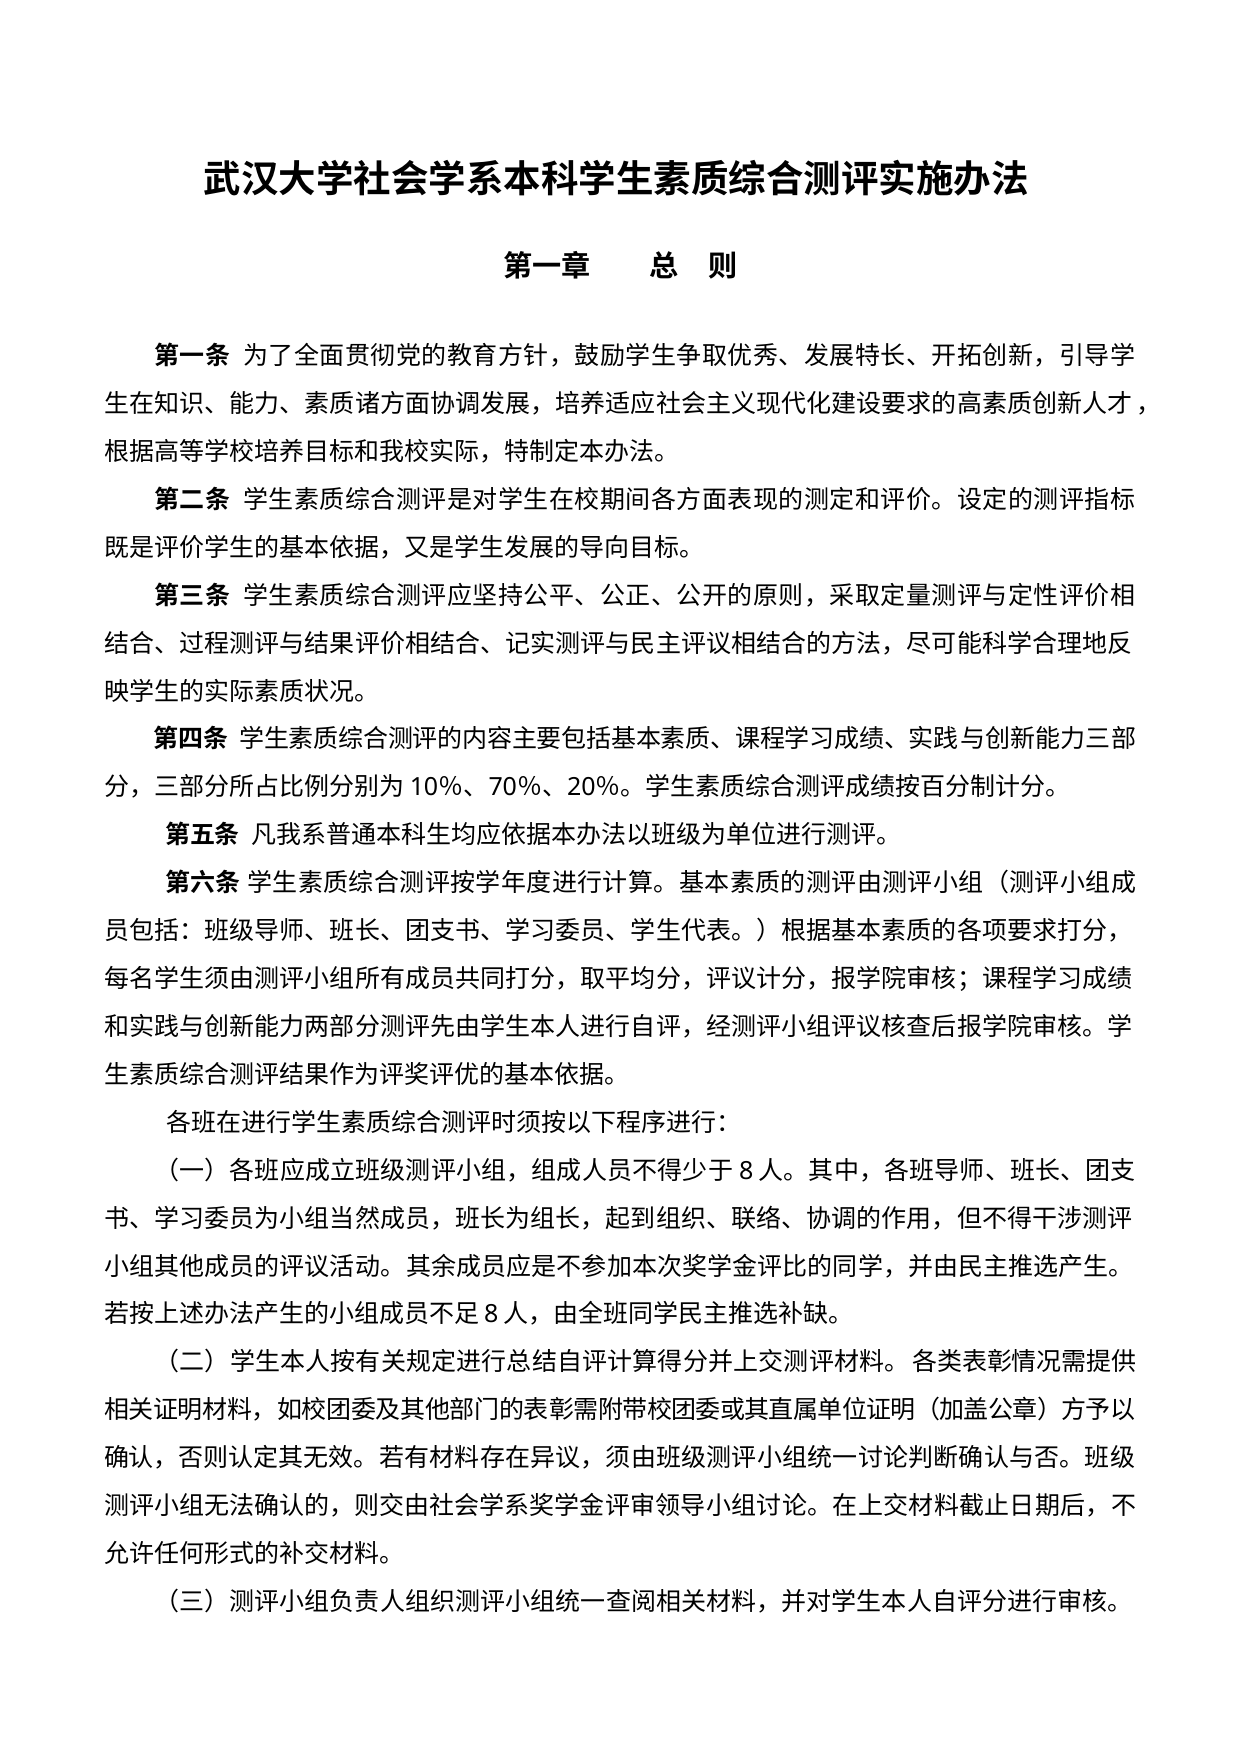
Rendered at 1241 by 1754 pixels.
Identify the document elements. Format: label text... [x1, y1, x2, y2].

text 各班在进行学生素质综合测评时须按以下程序进行： [104, 1091, 1136, 1138]
text 第六条 学生素质综合测评按学年度进行计算。基本素质的测评由测评小组（测评小组成员包括：班级导师、班长、团支书、学习委员、学生代表。）根据基本素质的各项要求打分，每名学生须由测评小组所有成员共同打分，取平均分，评议计分，报学院审核；课程学习成绩和实践与创新能力两部分测评先由学生本人进行自评，经测评小组评议核查后报学院审核。学生素质综合测评结果作为评奖评优的基本依据。 [104, 851, 1136, 1091]
text 第一章 总 则 [104, 242, 1136, 285]
text （二）学生本人按有关规定进行总结自评计算得分并上交测评材料。各类表彰情况需提供相关证明材料，如校团委及其他部门的表彰需附带校团委或其直属单位证明（加盖公章）方予以确认，否则认定其无效。若有材料存在异议，须由班级测评小组统一讨论判断确认与否。班级测评小组无法确认的，则交由社会学系奖学金评审领导小组讨论。在上交材料截止日期后，不允许任何形式的补交材料。 [104, 1330, 1136, 1570]
text 第二条 学生素质综合测评是对学生在校期间各方面表现的测定和评价。设定的测评指标既是评价学生的基本依据，又是学生发展的导向目标。 [104, 468, 1136, 563]
text 第五条 凡我系普通本科生均应依据本办法以班级为单位进行测评。 [104, 803, 1136, 851]
text （一）各班应成立班级测评小组，组成人员不得少于8人。其中，各班导师、班长、团支书、学习委员为小组当然成员，班长为组长，起到组织、联络、协调的作用，但不得干涉测评小组其他成员的评议活动。其余成员应是不参加本次奖学金评比的同学，并由民主推选产生。若按上述办法产生的小组成员不足8人，由全班同学民主推选补缺。 [104, 1138, 1136, 1330]
text 第一条 为了全面贯彻党的教育方针，鼓励学生争取优秀、发展特长、开拓创新，引导学生在知识、能力、素质诸方面协调发展，培养适应社会主义现代化建设要求的高素质创新人才，根据高等学校培养目标和我校实际，特制定本办法。 [104, 324, 1136, 468]
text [104, 1570, 1136, 1618]
text 武汉大学社会学系本科学生素质综合测评实施办法 [104, 157, 1128, 202]
text 第三条 学生素质综合测评应坚持公平、公正、公开的原则，采取定量测评与定性评价相结合、过程测评与结果评价相结合、记实测评与民主评议相结合的方法，尽可能科学合理地反映学生的实际素质状况。 [104, 563, 1136, 707]
text 第四条 学生素质综合测评的内容主要包括基本素质、课程学习成绩、实践与创新能力三部分，三部分所占比例分别为 10％、70％、20％。学生素质综合测评成绩按百分制计分。 [104, 707, 1136, 803]
